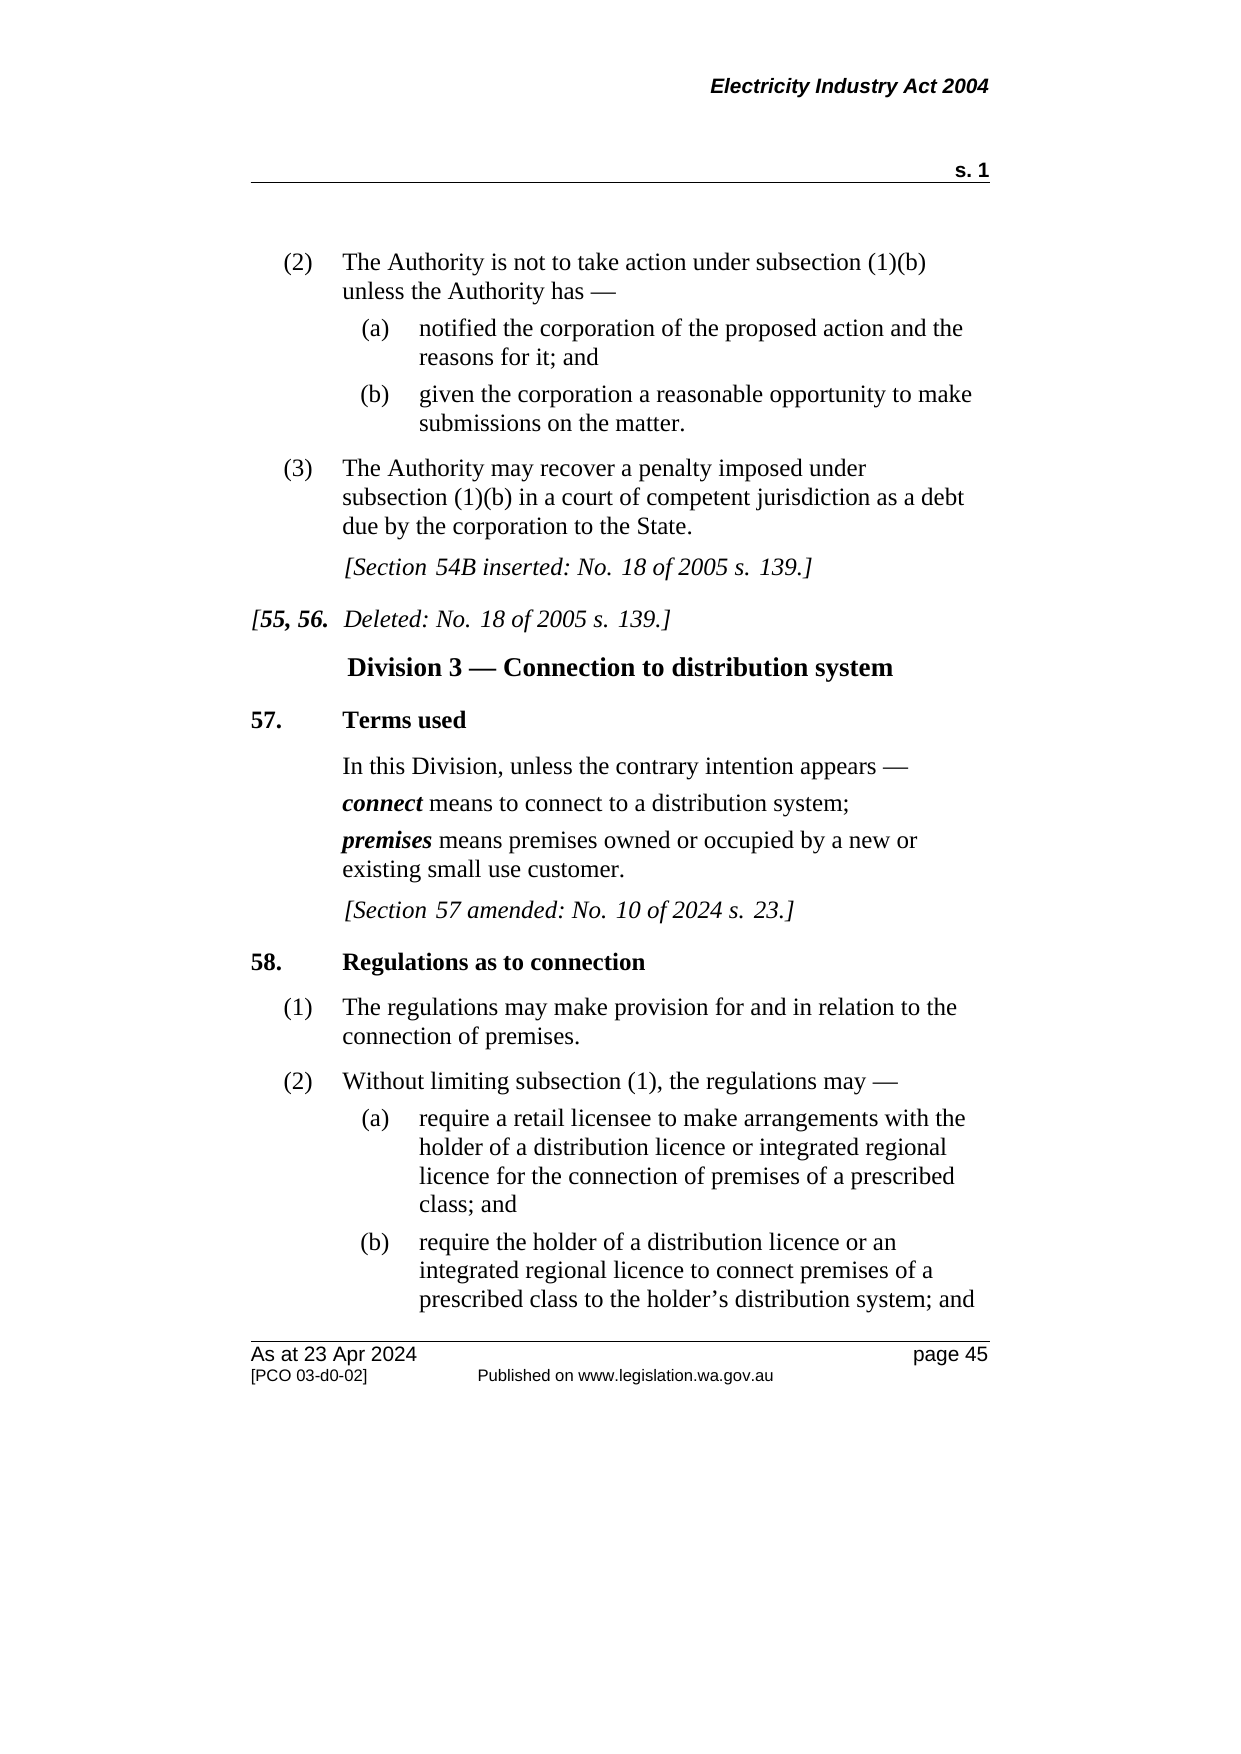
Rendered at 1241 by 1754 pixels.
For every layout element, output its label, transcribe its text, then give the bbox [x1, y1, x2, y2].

text connect means to connect to a distribution system; [251, 788, 990, 817]
text (3) The Authority may recover a penalty imposed under subsection (1)(b) in a court of competent jurisdiction as a debt due by the corporation to the State. [251, 453, 990, 539]
text (a) require a retail licensee to make arrangements with the holder of a distribution licence or integrated regional licence for the connection of premises of a prescribed class; and [251, 1103, 990, 1218]
text (2) The Authority is not to take action under subsection (1)(b) unless the Authority has — [251, 247, 990, 305]
subtitle Division 3 — Connection to distribution system [251, 651, 990, 682]
text (1) The regulations may make provision for and in relation to the connection of premises. [251, 992, 990, 1049]
text [55, 56. Deleted: No. 18 of 2005 s. 139.] [251, 604, 990, 632]
text [Section 57 amended: No. 10 of 2024 s. 23.] [251, 895, 990, 924]
subtitle 58. Regulations as to connection [251, 947, 990, 975]
text (b) given the corporation a reasonable opportunity to make submissions on the matter. [251, 379, 990, 437]
subtitle 57. Terms used [251, 705, 990, 734]
text In this Division, unless the contrary intention appears — [251, 751, 990, 779]
text [Section 54B inserted: No. 18 of 2005 s. 139.] [251, 552, 990, 581]
text premises means premises owned or occupied by a new or existing small use customer. [251, 825, 990, 882]
text (b) require the holder of a distribution licence or an integrated regional licence to connect premises of a prescribed class to the holder’s distribution system; and [251, 1227, 990, 1313]
text (2) Without limiting subsection (1), the regulations may — [251, 1066, 990, 1095]
text (a) notified the corporation of the proposed action and the reasons for it; and [251, 313, 990, 371]
